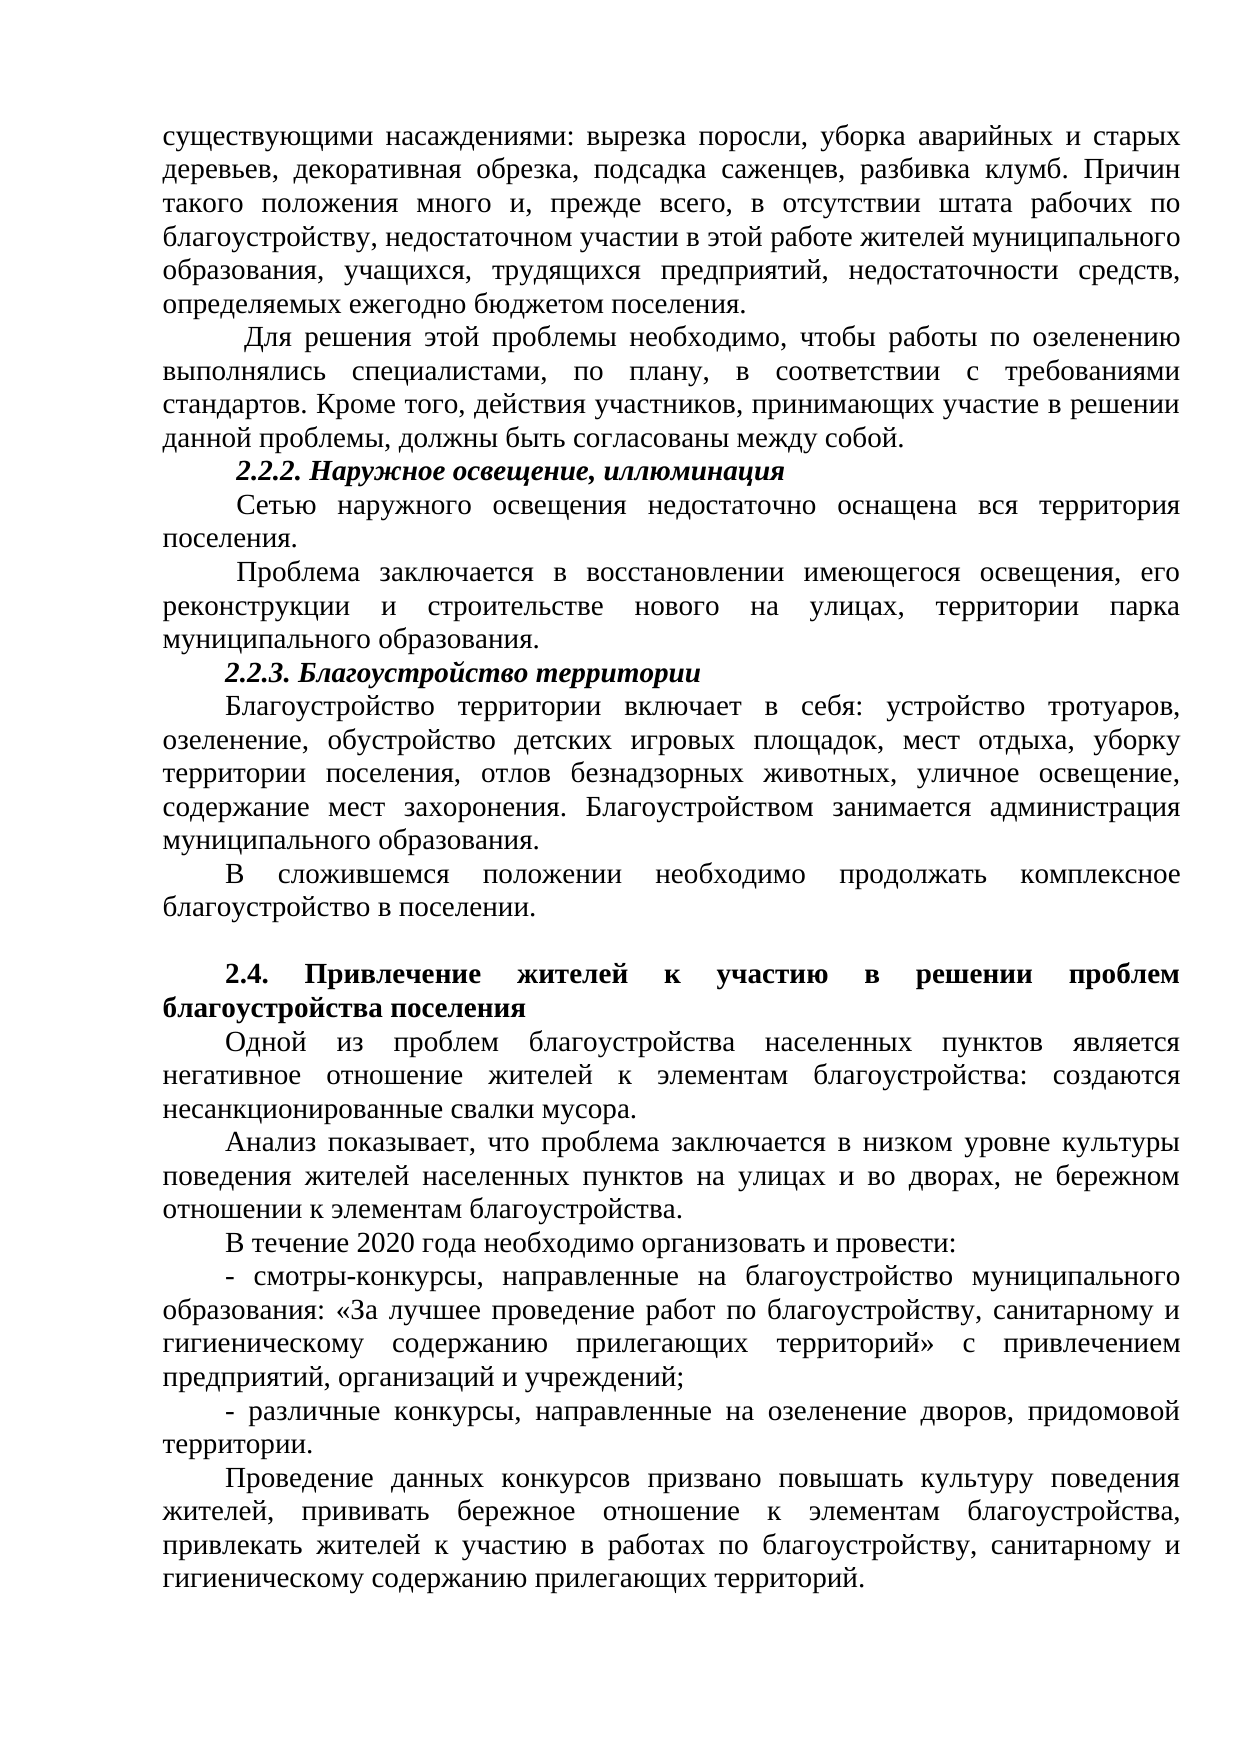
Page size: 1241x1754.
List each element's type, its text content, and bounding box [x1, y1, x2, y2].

text 2.2.3. Благоустройство территории [162, 655, 1181, 688]
text - смотры-конкурсы, направленные на благоустройство муниципального образования: «За лучшее проведение работ по благоустройству, санитарному и гигиеническому содержанию прилегающих территорий» с привлечением предприятий, организаций и учреждений; [162, 1258, 1181, 1393]
text Сетью наружного освещения недостаточно оснащена вся территория поселения. [162, 487, 1181, 554]
text Проведение данных конкурсов призвано повышать культуру поведения жителей, прививать бережное отношение к элементам благоустройства, привлекать жителей к участию в работах по благоустройству, санитарному и гигиеническому содержанию прилегающих территорий. [162, 1460, 1181, 1594]
text 2.2.2. Наружное освещение, иллюминация [162, 453, 1181, 487]
text Анализ показывает, что проблема заключается в низком уровне культуры поведения жителей населенных пунктов на улицах и во дворах, не бережном отношении к элементам благоустройства. [162, 1124, 1181, 1225]
text 2.4. Привлечение жителей к участию в решении проблем благоустройства поселения [162, 957, 1181, 1024]
text В сложившемся положении необходимо продолжать комплексное благоустройство в поселении. [162, 856, 1181, 923]
text - различные конкурсы, направленные на озеленение дворов, придомовой территории. [162, 1393, 1181, 1460]
text Благоустройство территории включает в себя: устройство тротуаров, озеленение, обустройство детских игровых площадок, мест отдыха, уборку территории поселения, отлов безнадзорных животных, уличное освещение, содержание мест захоронения. Благоустройством занимается администрация муниципального образования. [162, 688, 1181, 856]
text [162, 118, 1181, 319]
text Одной из проблем благоустройства населенных пунктов является негативное отношение жителей к элементам благоустройства: создаются несанкционированные свалки мусора. [162, 1024, 1181, 1124]
text В течение 2020 года необходимо организовать и провести: [162, 1225, 1181, 1258]
text Для решения этой проблемы необходимо, чтобы работы по озеленению выполнялись специалистами, по плану, в соответствии с требованиями стандартов. Кроме того, действия участников, принимающих участие в решении данной проблемы, должны быть согласованы между собой. [162, 319, 1181, 453]
text Проблема заключается в восстановлении имеющегося освещения, его реконструкции и строительстве нового на улицах, территории парка муниципального образования. [162, 554, 1181, 655]
